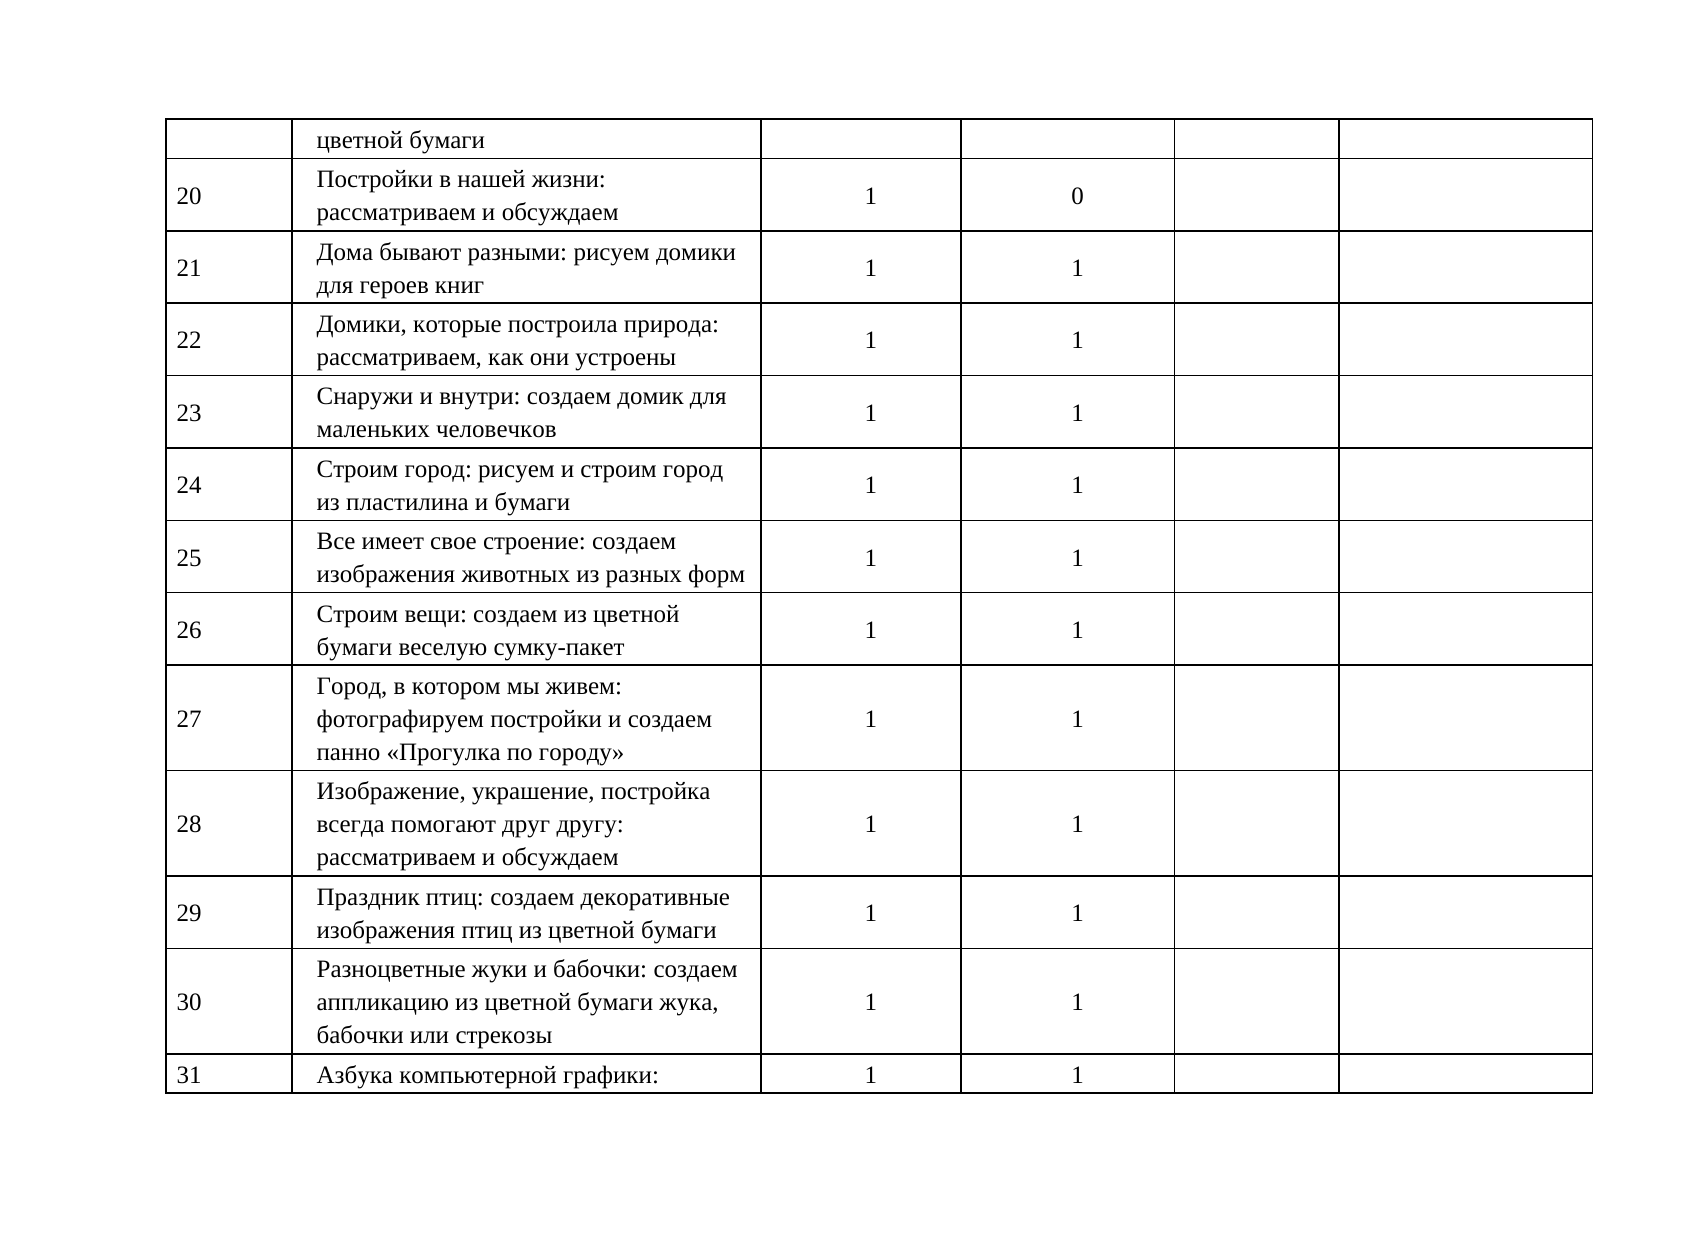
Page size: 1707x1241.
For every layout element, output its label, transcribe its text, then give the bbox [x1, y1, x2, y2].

table_cell [1175, 949, 1338, 1053]
table_cell 1 [962, 376, 1174, 447]
table_cell [1175, 159, 1338, 230]
table_cell 20 [167, 159, 291, 230]
table_cell [1340, 120, 1592, 157]
table_cell [1175, 304, 1338, 375]
table_cell [1175, 1055, 1338, 1092]
table_cell Все имеет свое строение: создаем изображения животных из разных форм [293, 521, 760, 592]
table_cell 1 [762, 304, 960, 375]
table_cell 1 [762, 771, 960, 875]
table_cell 27 [167, 666, 291, 770]
table_cell Строим вещи: создаем из цветной бумаги веселую сумку-пакет [293, 593, 760, 664]
table_cell [1340, 232, 1592, 302]
table_cell [1340, 949, 1592, 1053]
table_cell 1 [962, 449, 1174, 519]
table_cell Постройки в нашей жизни: рассматриваем и обсуждаем [293, 159, 760, 230]
table_cell Дома бывают разными: рисуем домики для героев книг [293, 232, 760, 302]
table_cell 23 [167, 376, 291, 447]
table_cell 1 [762, 949, 960, 1053]
table_cell 1 [762, 1055, 960, 1092]
table_cell 21 [167, 232, 291, 302]
table_cell 0 [962, 159, 1174, 230]
table_cell Город, в котором мы живем: фотографируем постройки и создаем панно «Прогулка по городу» [293, 666, 760, 770]
table_cell [1175, 521, 1338, 592]
table_cell 24 [167, 449, 291, 519]
table_cell 1 [762, 120, 960, 157]
table_cell [1340, 1055, 1592, 1092]
table_cell [1340, 449, 1592, 519]
table_cell [1340, 771, 1592, 875]
table_cell 1 [762, 593, 960, 664]
table_cell 29 [167, 877, 291, 947]
table_cell 1 [762, 877, 960, 947]
table_cell 1 [762, 376, 960, 447]
table_cell 1 [962, 593, 1174, 664]
table_cell 30 [167, 949, 291, 1053]
table_cell 1 [962, 666, 1174, 770]
table_cell 25 [167, 521, 291, 592]
table_cell 26 [167, 593, 291, 664]
table_cell [1340, 593, 1592, 664]
table_cell Изображение, украшение, постройка всегда помогают друг другу: рассматриваем и обсуждаем [293, 771, 760, 875]
table_cell 1 [762, 449, 960, 519]
table_cell [1175, 449, 1338, 519]
table_cell [1340, 376, 1592, 447]
table_cell Снаружи и внутри: создаем домик для маленьких человечков [293, 376, 760, 447]
table_cell 1 [962, 304, 1174, 375]
table_cell 22 [167, 304, 291, 375]
table_cell 1 [962, 771, 1174, 875]
table_cell [1340, 159, 1592, 230]
table_cell [1175, 666, 1338, 770]
table_cell 1 [962, 877, 1174, 947]
table_cell [1340, 521, 1592, 592]
table_cell [1340, 877, 1592, 947]
table_cell 1 [762, 232, 960, 302]
table_cell [1175, 232, 1338, 302]
table_cell 1 [962, 1055, 1174, 1092]
table_cell 1 [762, 159, 960, 230]
table_cell [1340, 304, 1592, 375]
table_cell 31 [167, 1055, 291, 1092]
table_cell [1175, 376, 1338, 447]
table_cell Праздник птиц: создаем декоративные изображения птиц из цветной бумаги [293, 877, 760, 947]
table_cell [1175, 771, 1338, 875]
table_cell Разноцветные жуки и бабочки: создаем аппликацию из цветной бумаги жука, бабочки или стрекозы [293, 949, 760, 1053]
table_cell Домики, которые построила природа: рассматриваем, как они устроены [293, 304, 760, 375]
table_cell 28 [167, 771, 291, 875]
table_cell 1 [962, 232, 1174, 302]
table_cell 1 [762, 666, 960, 770]
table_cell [293, 1055, 760, 1092]
table_cell [1175, 593, 1338, 664]
table_cell 1 [962, 949, 1174, 1053]
table_cell 1 [762, 521, 960, 592]
table_cell [1175, 877, 1338, 947]
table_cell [293, 120, 760, 157]
table_cell 1 [962, 521, 1174, 592]
table_cell Строим город: рисуем и строим город из пластилина и бумаги [293, 449, 760, 519]
table_cell [1340, 666, 1592, 770]
table_cell 19 [167, 120, 291, 157]
table_cell [1175, 120, 1338, 157]
table_cell 1 [962, 120, 1174, 157]
